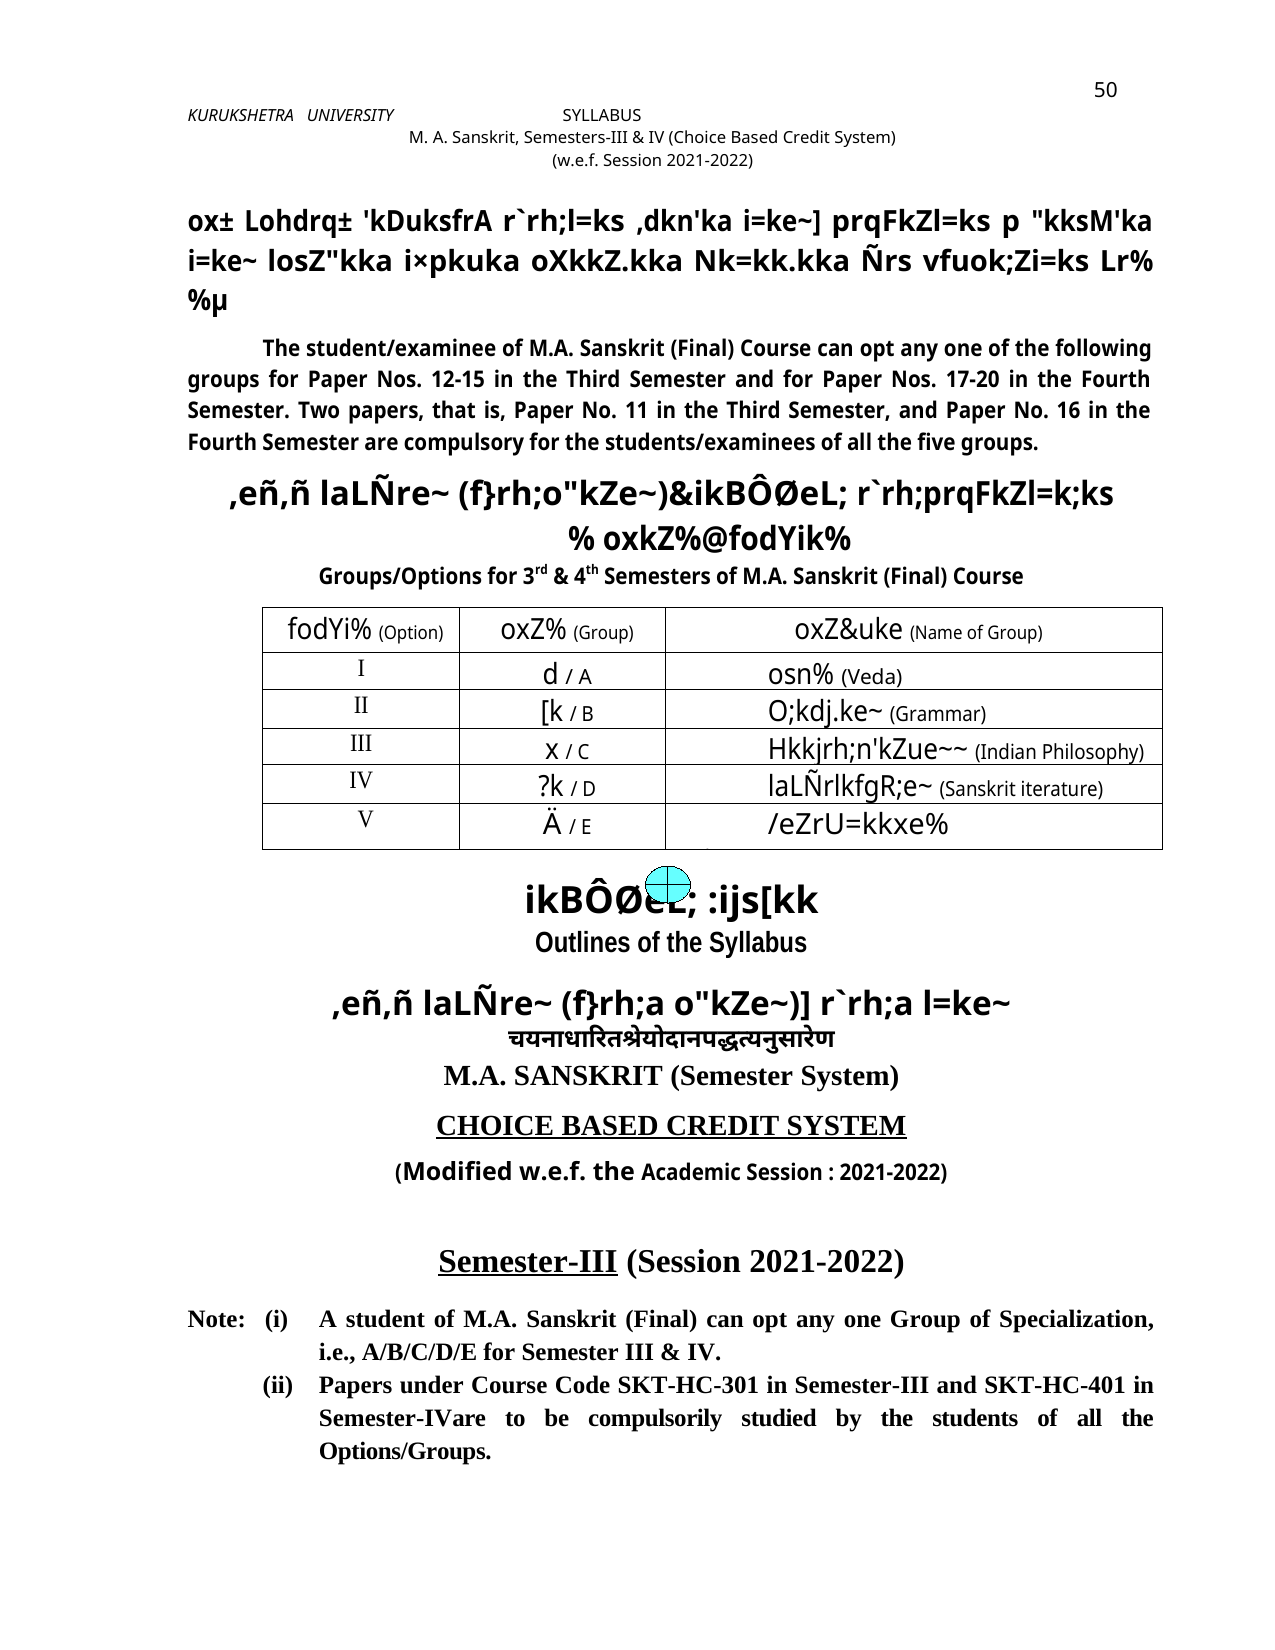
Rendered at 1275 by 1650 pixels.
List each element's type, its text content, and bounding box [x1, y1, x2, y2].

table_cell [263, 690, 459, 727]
title ,eñ,ñ laLÑre~ (f}rh;o"kZe~)&ikBÔØeL; r`rh;prqFkZl=k;ks% oxkZ%@fodYik% [217, 469, 1125, 560]
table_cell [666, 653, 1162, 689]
text Outlines of the Syllabus [187, 925, 1155, 958]
text ,eñ,ñ laLÑre~ (f}rh;a o"kZe~)] r`rh;a l=ke~ [187, 980, 1155, 1025]
text (ii) Papers under Course Code SKT-HC-301 in Semester-III and SKT-HC-401 in Semester-IVare to be compulsorily studied by the students of all the Options/Groups. [187, 1370, 1155, 1465]
text Semester-III (Session 2021-2022) [187, 1241, 1155, 1279]
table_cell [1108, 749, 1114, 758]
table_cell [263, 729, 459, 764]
text ikBÔØeL; :ijs[kk [187, 874, 1155, 925]
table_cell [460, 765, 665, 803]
text Note: (i) A student of M.A. Sanskrit (Final) can opt any one Group of Specialization, i.e., A/B/C/D/E for Semester III & IV. [187, 1304, 1155, 1366]
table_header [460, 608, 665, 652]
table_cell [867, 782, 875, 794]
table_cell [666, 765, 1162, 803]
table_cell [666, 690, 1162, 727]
text चयनाधारितश्रेयोदानपद्धत्यनुसारेण [187, 1025, 1155, 1058]
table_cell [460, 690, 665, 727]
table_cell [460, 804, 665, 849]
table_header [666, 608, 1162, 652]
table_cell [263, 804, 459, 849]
title Groups/Options for 3rd & 4th Semesters of M.A. Sanskrit (Final) Course [217, 560, 1125, 591]
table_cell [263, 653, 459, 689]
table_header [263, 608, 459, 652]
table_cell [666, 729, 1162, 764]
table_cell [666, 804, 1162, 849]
title The student/examinee of M.A. Sanskrit (Final) Course can opt any one of the following groups for Paper Nos. 12-15 in the Third Semester and for Paper Nos. 17-20 in the Fourth Semester. Two papers, that is, Paper No. 11 in the Third Semester, and Paper No. 16 in the Fourth Semester are compulsory for the students/examinees of all the five groups. [187, 332, 1153, 457]
text CHOICE BASED CREDIT SYSTEM [187, 1108, 1155, 1142]
title (Modified w.e.f. the Academic Session : 2021-2022) [187, 1154, 1155, 1188]
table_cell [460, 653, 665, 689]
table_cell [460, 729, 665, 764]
text M.A. SANSKRIT (Semester System) [187, 1058, 1155, 1091]
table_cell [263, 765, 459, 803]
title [187, 200, 1153, 319]
